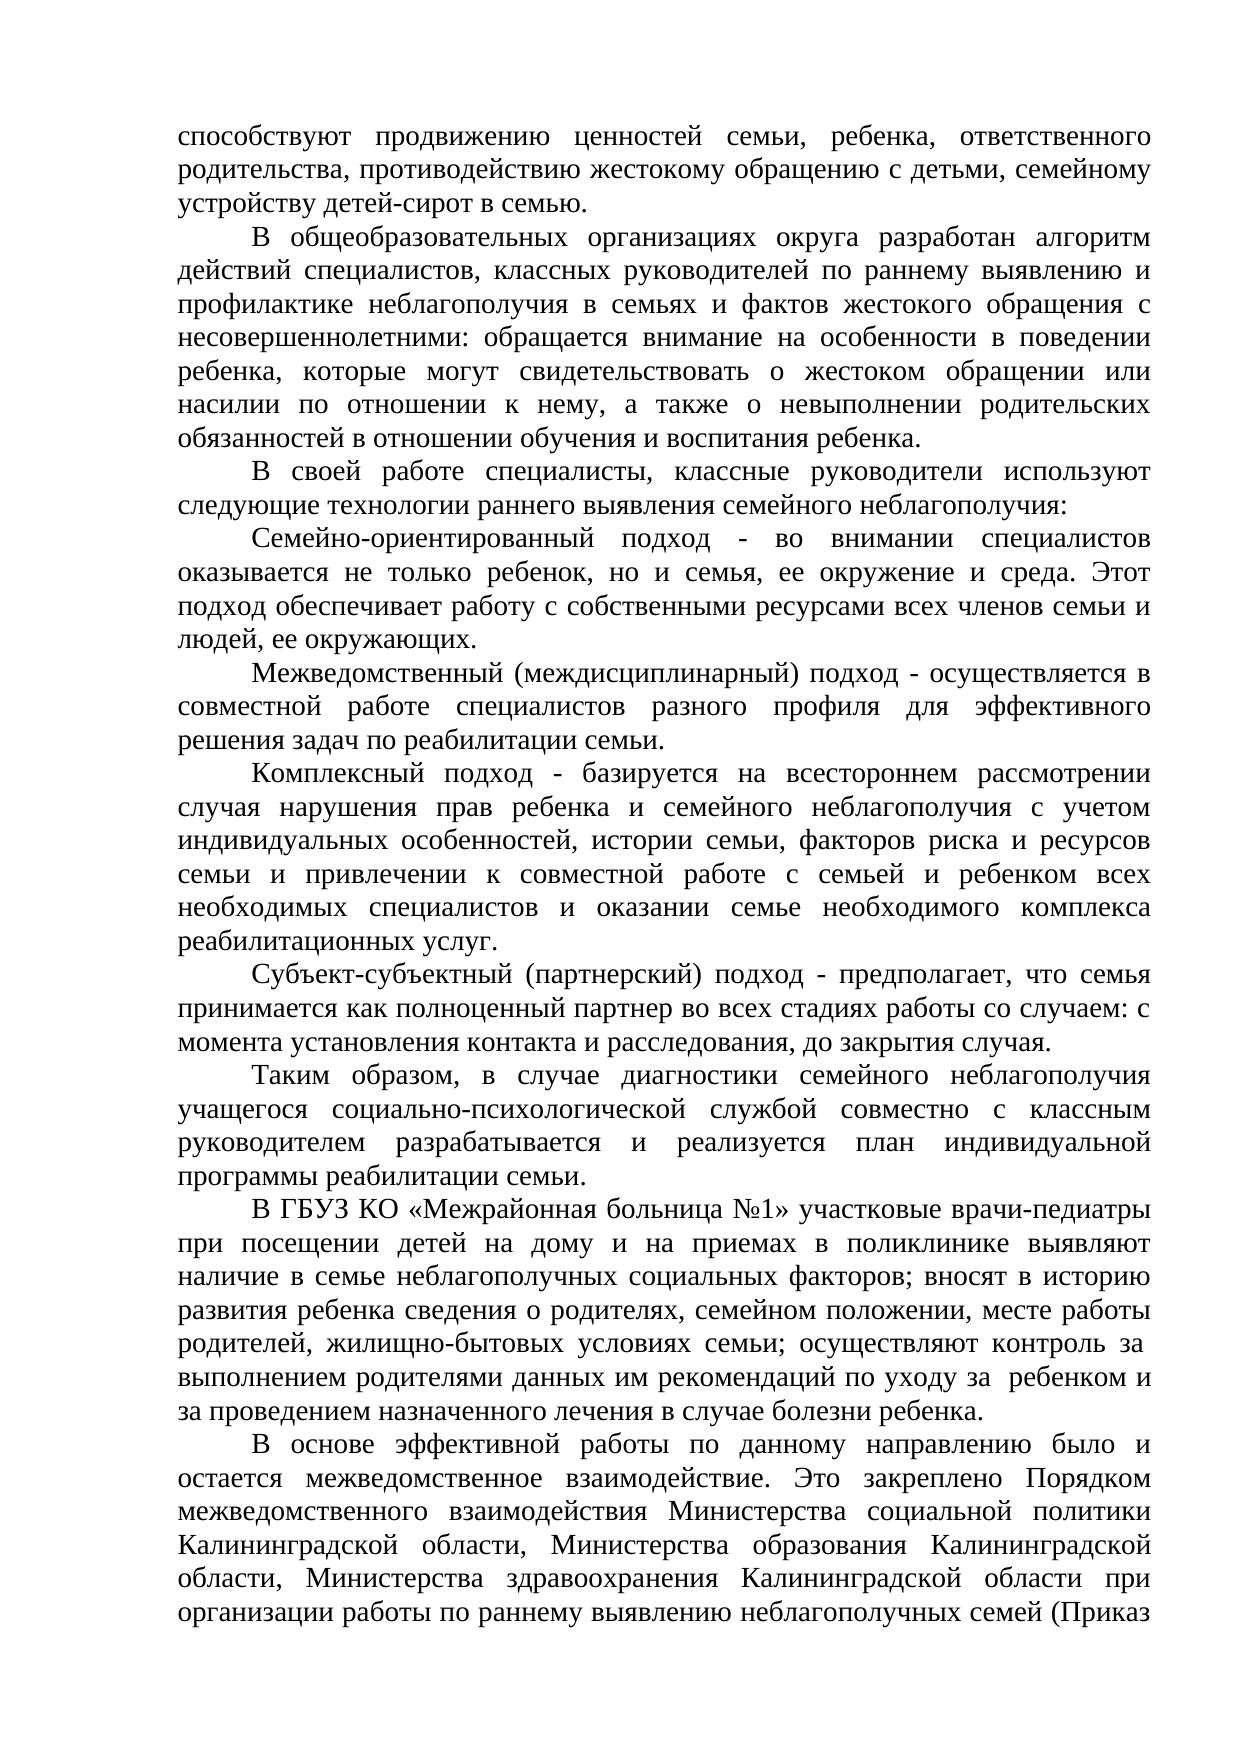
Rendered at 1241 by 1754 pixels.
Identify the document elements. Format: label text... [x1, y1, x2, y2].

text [177, 1426, 1152, 1627]
text Субъект-субъектный (партнерский) подход - предполагает, что семья принимается как полноценный партнер во всех стадиях работы со случаем: с момента установления контакта и расследования, до закрытия случая. [177, 957, 1152, 1057]
text Таким образом, в случае диагностики семейного неблагополучия учащегося социально-психологической службой совместно с классным руководителем разрабатывается и реализуется план индивидуальной программы реабилитации семьи. [177, 1057, 1152, 1191]
text В общеобразовательных организациях округа разработан алгоритм действий специалистов, классных руководителей по раннему выявлению и профилактике неблагополучия в семьях и фактов жестокого обращения с несовершеннолетними: обращается внимание на особенности в поведении ребенка, которые могут свидетельствовать о жестоком обращении или насилии по отношении к нему, а также о невыполнении родительских обязанностей в отношении обучения и воспитания ребенка. [177, 219, 1152, 453]
text Семейно-ориентированный подход - во внимании специалистов оказывается не только ребенок, но и семья, ее окружение и среда. Этот подход обеспечивает работу с собственными ресурсами всех членов семьи и людей, ее окружающих. [177, 521, 1152, 655]
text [177, 118, 1152, 219]
text В ГБУЗ КО «Межрайонная больница №1» участковые врачи-педиатры при посещении детей на дому и на приемах в поликлинике выявляют наличие в семье неблагополучных социальных факторов; вносят в историю развития ребенка сведения о родителях, семейном положении, месте работы родителей, жилищно-бытовых условиях семьи; осуществляют контроль за выполнением родителями данных им рекомендаций по уходу за ребенком и за проведением назначенного лечения в случае болезни ребенка. [177, 1191, 1152, 1426]
text Межведомственный (междисциплинарный) подход - осуществляется в совместной работе специалистов разного профиля для эффективного решения задач по реабилитации семьи. [177, 655, 1152, 755]
text Комплексный подход - базируется на всестороннем рассмотрении случая нарушения прав ребенка и семейного неблагополучия с учетом индивидуальных особенностей, истории семьи, факторов риска и ресурсов семьи и привлечении к совместной работе с семьей и ребенком всех необходимых специалистов и оказании семье необходимого комплекса реабилитационных услуг. [177, 755, 1152, 957]
text В своей работе специалисты, классные руководители используют следующие технологии раннего выявления семейного неблагополучия: [177, 453, 1152, 521]
